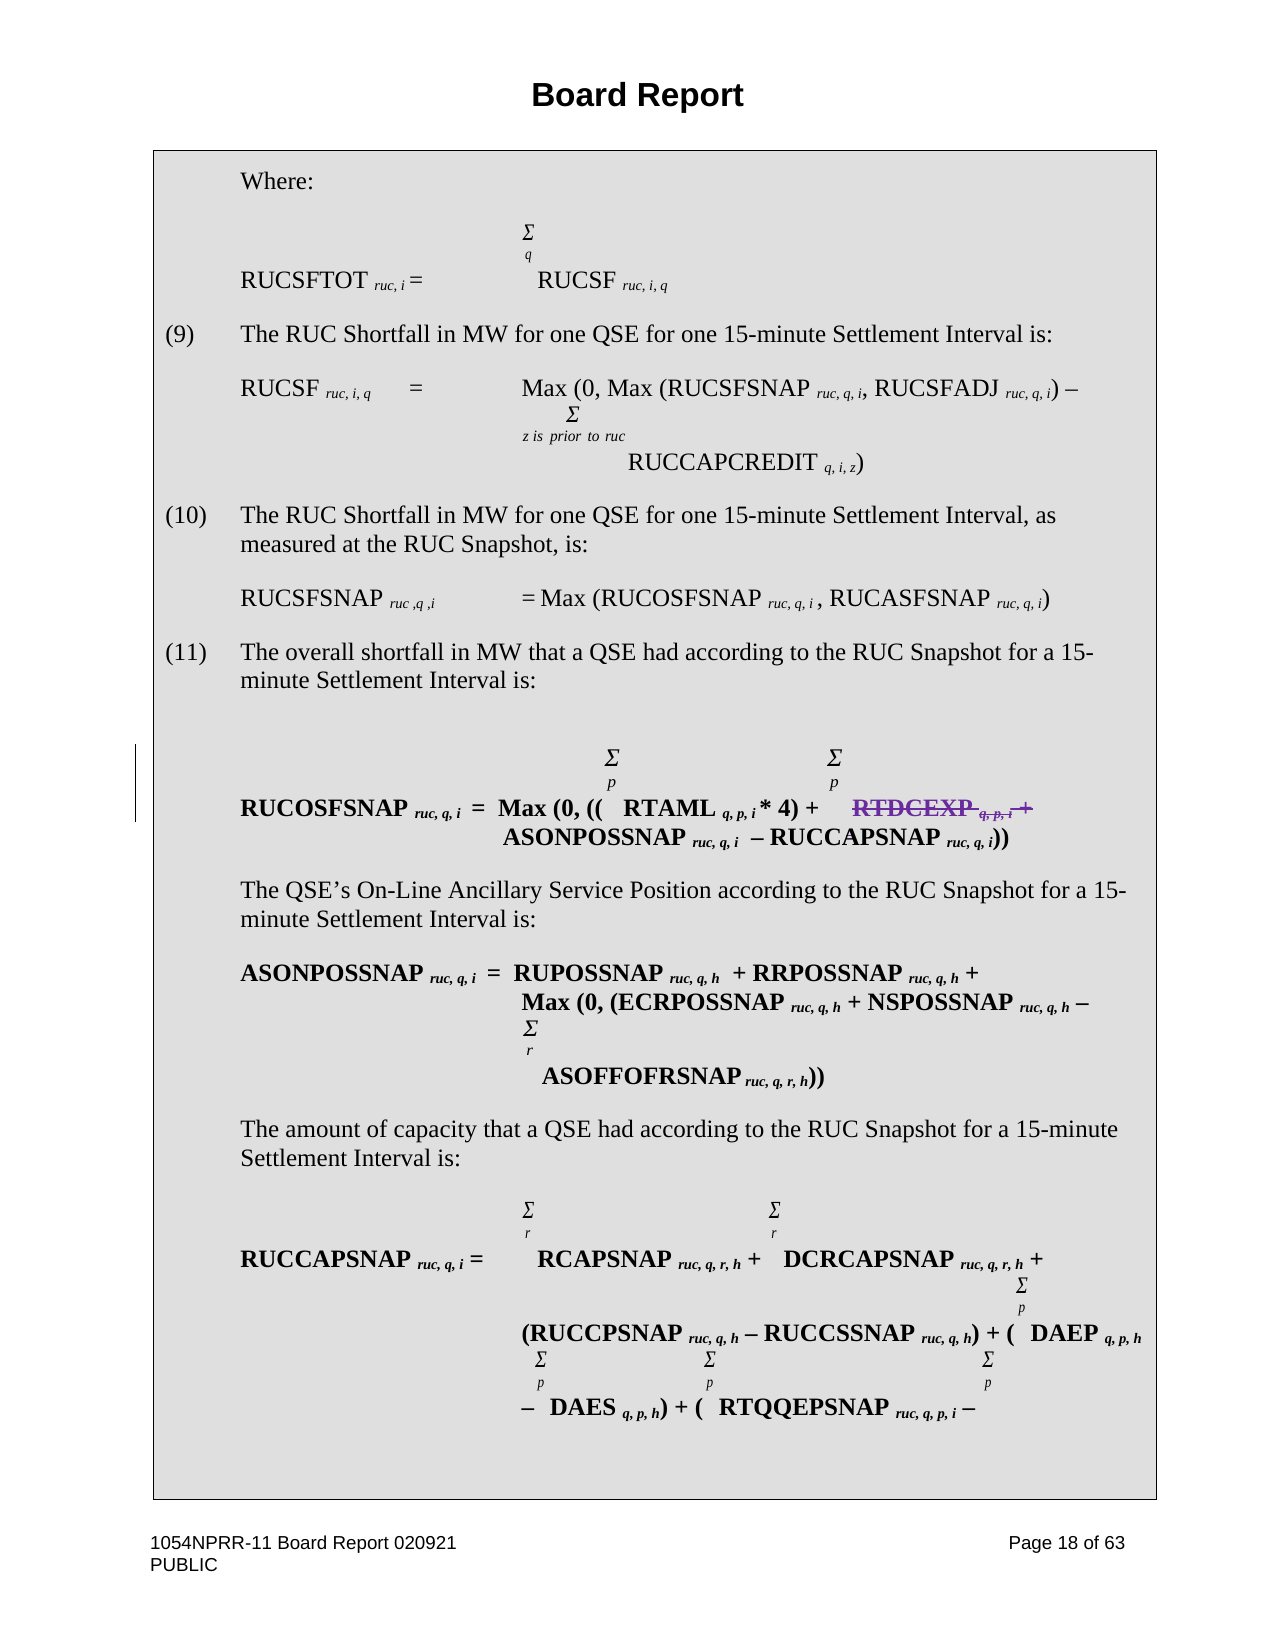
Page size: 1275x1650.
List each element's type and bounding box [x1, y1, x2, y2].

table_header [154, 151, 1156, 1499]
